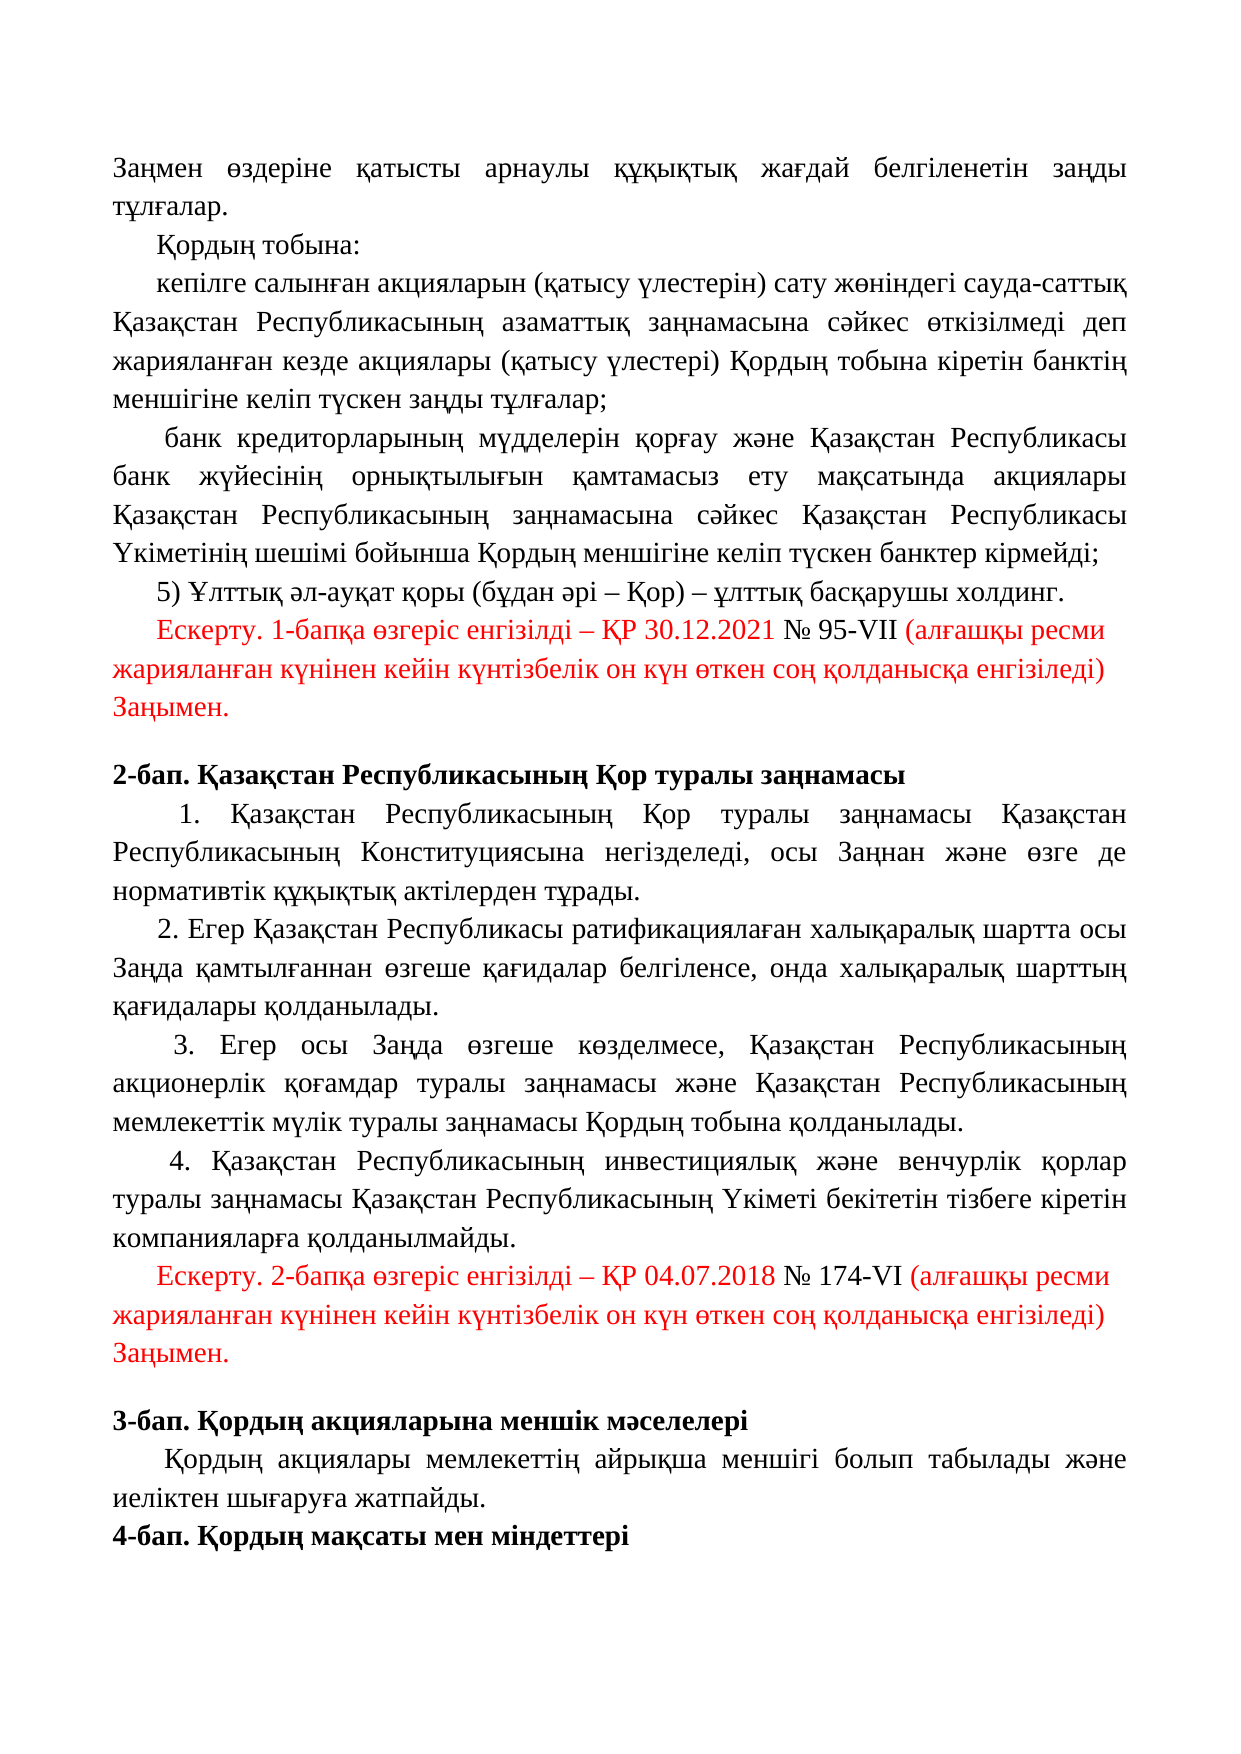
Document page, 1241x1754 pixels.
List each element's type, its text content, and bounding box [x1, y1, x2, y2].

text 4. Қазақстан Республикасының инвестициялық және венчурлік қорлар туралы заңнамасы Қазақстан Республикасының Үкіметі бекітетін тізбеге кіретін компанияларға қолданылмайды. [112, 1143, 1128, 1253]
text 3. Егер осы Заңда өзгеше көзделмесе, Қазақстан Республикасының акционерлік қоғамдар туралы заңнамасы және Қазақстан Республикасының мемлекеттік мүлік туралы заңнамасы Қордың тобына қолданылады. [112, 1027, 1128, 1138]
text 5) Ұлттық әл-ауқат қоры (бұдан әрі – Қор) – ұлттық басқарушы холдинг. [112, 574, 1128, 607]
text 2-бап. Қазақстан Республикасының Қор туралы заңнамасы [112, 757, 1128, 791]
text Қордың акциялары мемлекеттің айрықша меншігі болып табылады және иеліктен шығаруға жатпайды. [112, 1441, 1128, 1513]
text Ескерту. 2-бапқа өзгеріс енгізілді – ҚР 04.07.2018 № 174-VІ (алғашқы ресми жарияланған күнінен кейін күнтізбелік он күн өткен соң қолданысқа енгізіледі) Заңымен. [112, 1258, 1128, 1399]
text банк кредиторларының мүдделерін қорғау және Қазақстан Республикасы банк жүйесінің орнықтылығын қамтамасыз ету мақсатында акциялары Қазақстан Республикасының заңнамасына сәйкес Қазақстан Республикасы Үкіметінің шешімі бойынша Қордың меншігіне келіп түскен банктер кірмейді; [112, 420, 1128, 569]
text 1. Қазақстан Республикасының Қор туралы заңнамасы Қазақстан Республикасының Конституциясына негізделеді, осы Заңнан және өзге де нормативтік құқықтық актілерден тұрады. [112, 796, 1128, 906]
text Қордың тобына: [112, 227, 1128, 261]
text Ескерту. 1-бапқа өзгеріс енгізілді – ҚР 30.12.2021 № 95-VII (алғашқы ресми жарияланған күнінен кейін күнтізбелік он күн өткен соң қолданысқа енгізіледі) Заңымен. [112, 612, 1128, 753]
text кепілге салынған акцияларын (қатысу үлестерін) сату жөніндегі сауда-саттық Қазақстан Республикасының азаматтық заңнамасына сәйкес өткізілмеді деп жарияланған кезде акциялары (қатысу үлестері) Қордың тобына кіретін банктің меншігіне келіп түскен заңды тұлғалар; [112, 266, 1128, 415]
text 3-бап. Қордың акцияларына меншік мәселелері [112, 1403, 1128, 1436]
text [112, 150, 1128, 222]
text 4-бап. Қордың мақсаты мен міндеттері [112, 1518, 1128, 1552]
text 2. Егер Қазақстан Республикасы ратификациялаған халықаралық шартта осы Заңда қамтылғаннан өзгеше қағидалар белгіленсе, онда халықаралық шарттың қағидалары қолданылады. [112, 911, 1128, 1022]
